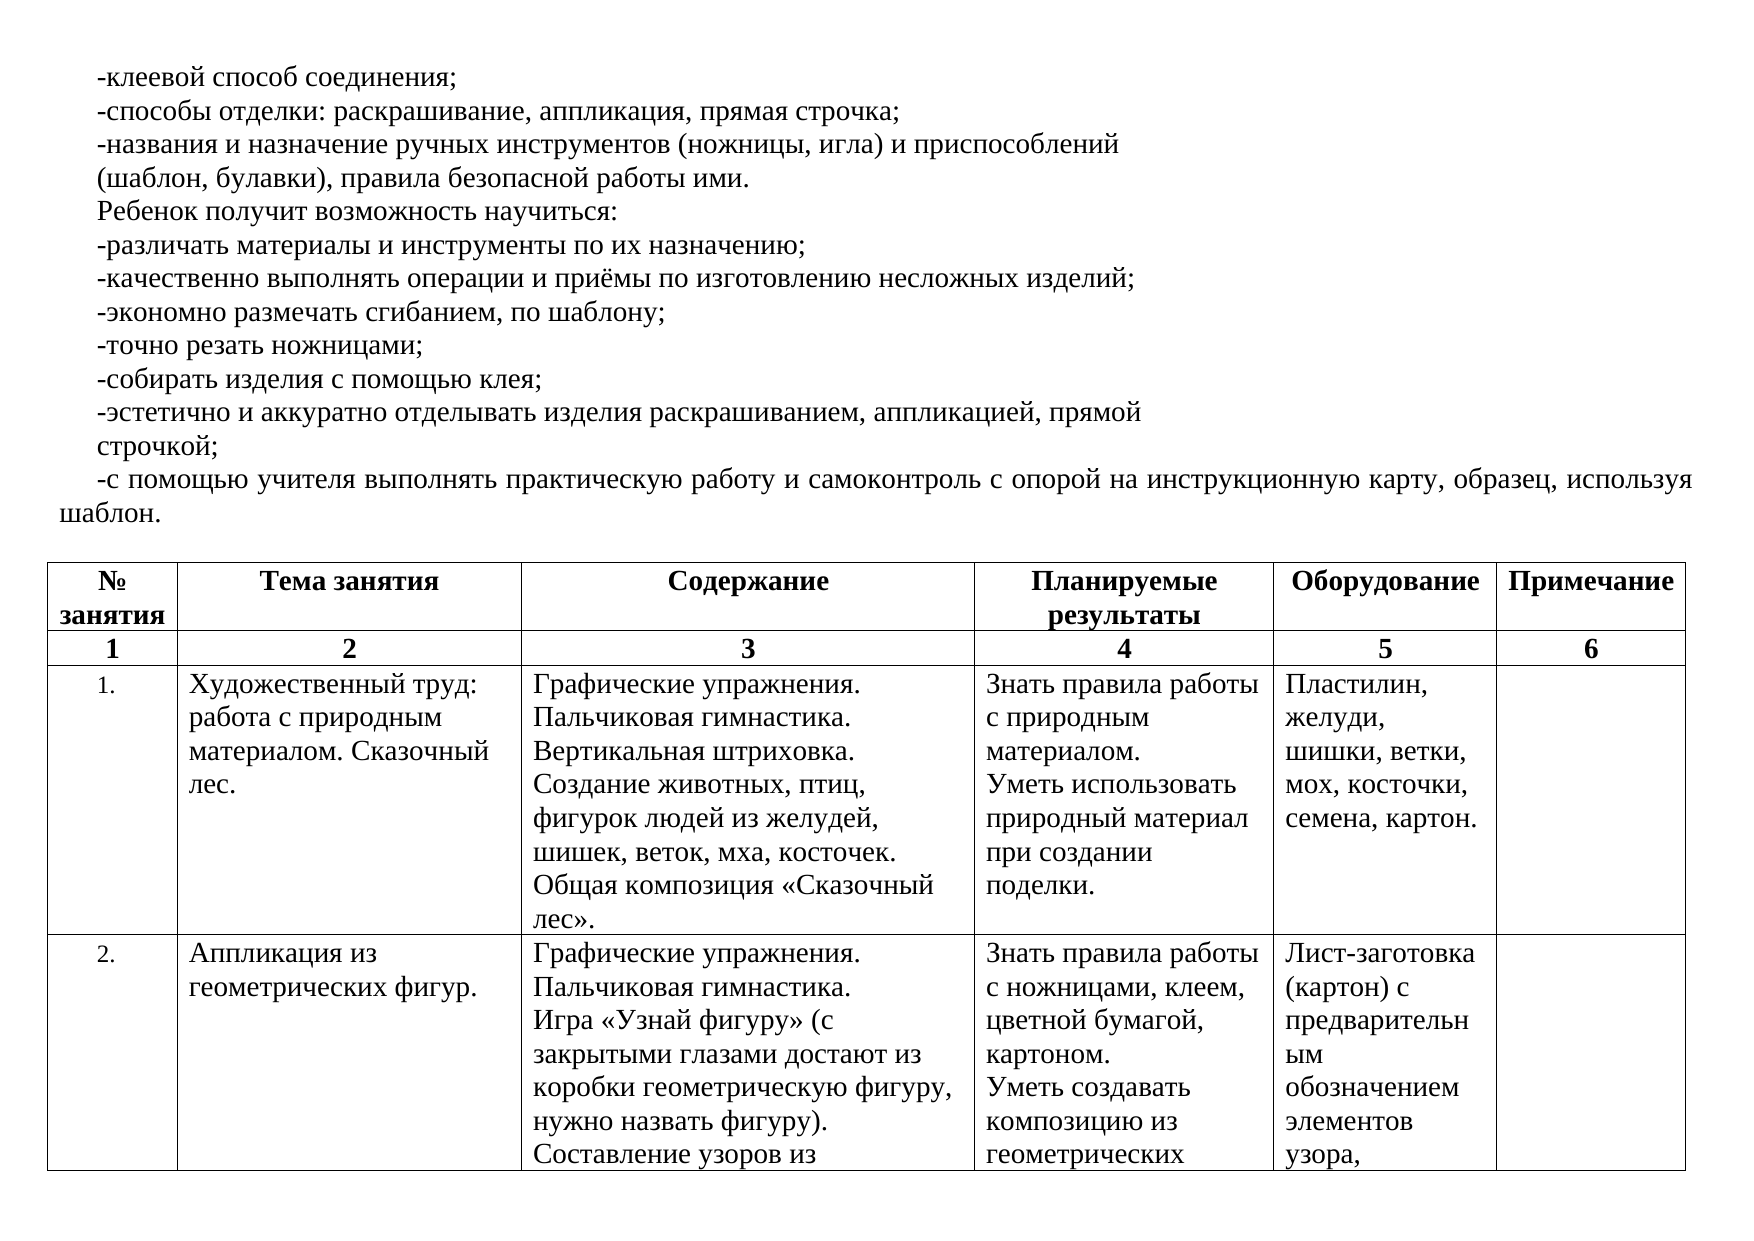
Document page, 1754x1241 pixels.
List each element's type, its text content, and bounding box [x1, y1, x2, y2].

text -способы отделки: раскрашивание, аппликация, прямая строчка; [59, 93, 1695, 126]
table_cell 3 [522, 631, 974, 665]
table_cell Художественный труд: работа с природным материалом. Сказочный лес. [178, 666, 521, 934]
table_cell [975, 935, 1273, 1170]
table_cell [1497, 666, 1685, 934]
table_cell Графические упражнения. Пальчиковая гимнастика. Вертикальная штриховка. Создание животных, птиц, фигурок людей из желудей, шишек, веток, мха, косточек. Общая композиция «Сказочный лес». [522, 666, 974, 934]
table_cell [522, 935, 974, 1170]
text -названия и назначение ручных инструментов (ножницы, игла) и приспособлений [59, 126, 1695, 160]
text Ребенок получит возможность научиться: [59, 193, 1695, 227]
table_cell [48, 935, 177, 1170]
table_cell 1 [48, 631, 177, 665]
text -собирать изделия с помощью клея; [59, 361, 1695, 394]
text -эстетично и аккуратно отделывать изделия раскрашиванием, аппликацией, прямой [59, 394, 1695, 428]
table_cell 5 [1274, 631, 1496, 665]
table_cell 6 [1497, 631, 1685, 665]
table_header Содержание [522, 563, 974, 630]
table_cell Пластилин, желуди, шишки, ветки, мох, косточки, семена, картон. [1274, 666, 1496, 934]
text -точно резать ножницами; [59, 327, 1695, 361]
table_header Тема занятия [178, 563, 521, 630]
text -различать материалы и инструменты по их назначению; [59, 227, 1695, 260]
table_cell [48, 666, 177, 934]
text -экономно размечать сгибанием, по шаблону; [59, 294, 1695, 327]
table_cell Аппликация из геометрических фигур. [178, 935, 521, 1170]
table_cell 4 [975, 631, 1273, 665]
table_header Примечание [1497, 563, 1685, 630]
table_header № занятия [48, 563, 177, 630]
table_header Оборудование [1274, 563, 1496, 630]
table_cell [1497, 935, 1685, 1170]
table_cell 2 [178, 631, 521, 665]
text -клеевой способ соединения; [59, 59, 1695, 93]
text (шаблон, булавки), правила безопасной работы ими. [59, 160, 1695, 193]
text -с помощью учителя выполнять практическую работу и самоконтроль с опорой на инструкционную карту, образец, используя шаблон. [59, 462, 1695, 529]
table_cell Знать правила работы с природным материалом. Уметь использовать природный материал при создании поделки. [975, 666, 1273, 934]
text -качественно выполнять операции и приёмы по изготовлению несложных изделий; [59, 260, 1695, 294]
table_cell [1274, 935, 1496, 1170]
text строчкой; [59, 428, 1695, 462]
table_header Планируемые результаты [975, 563, 1273, 630]
